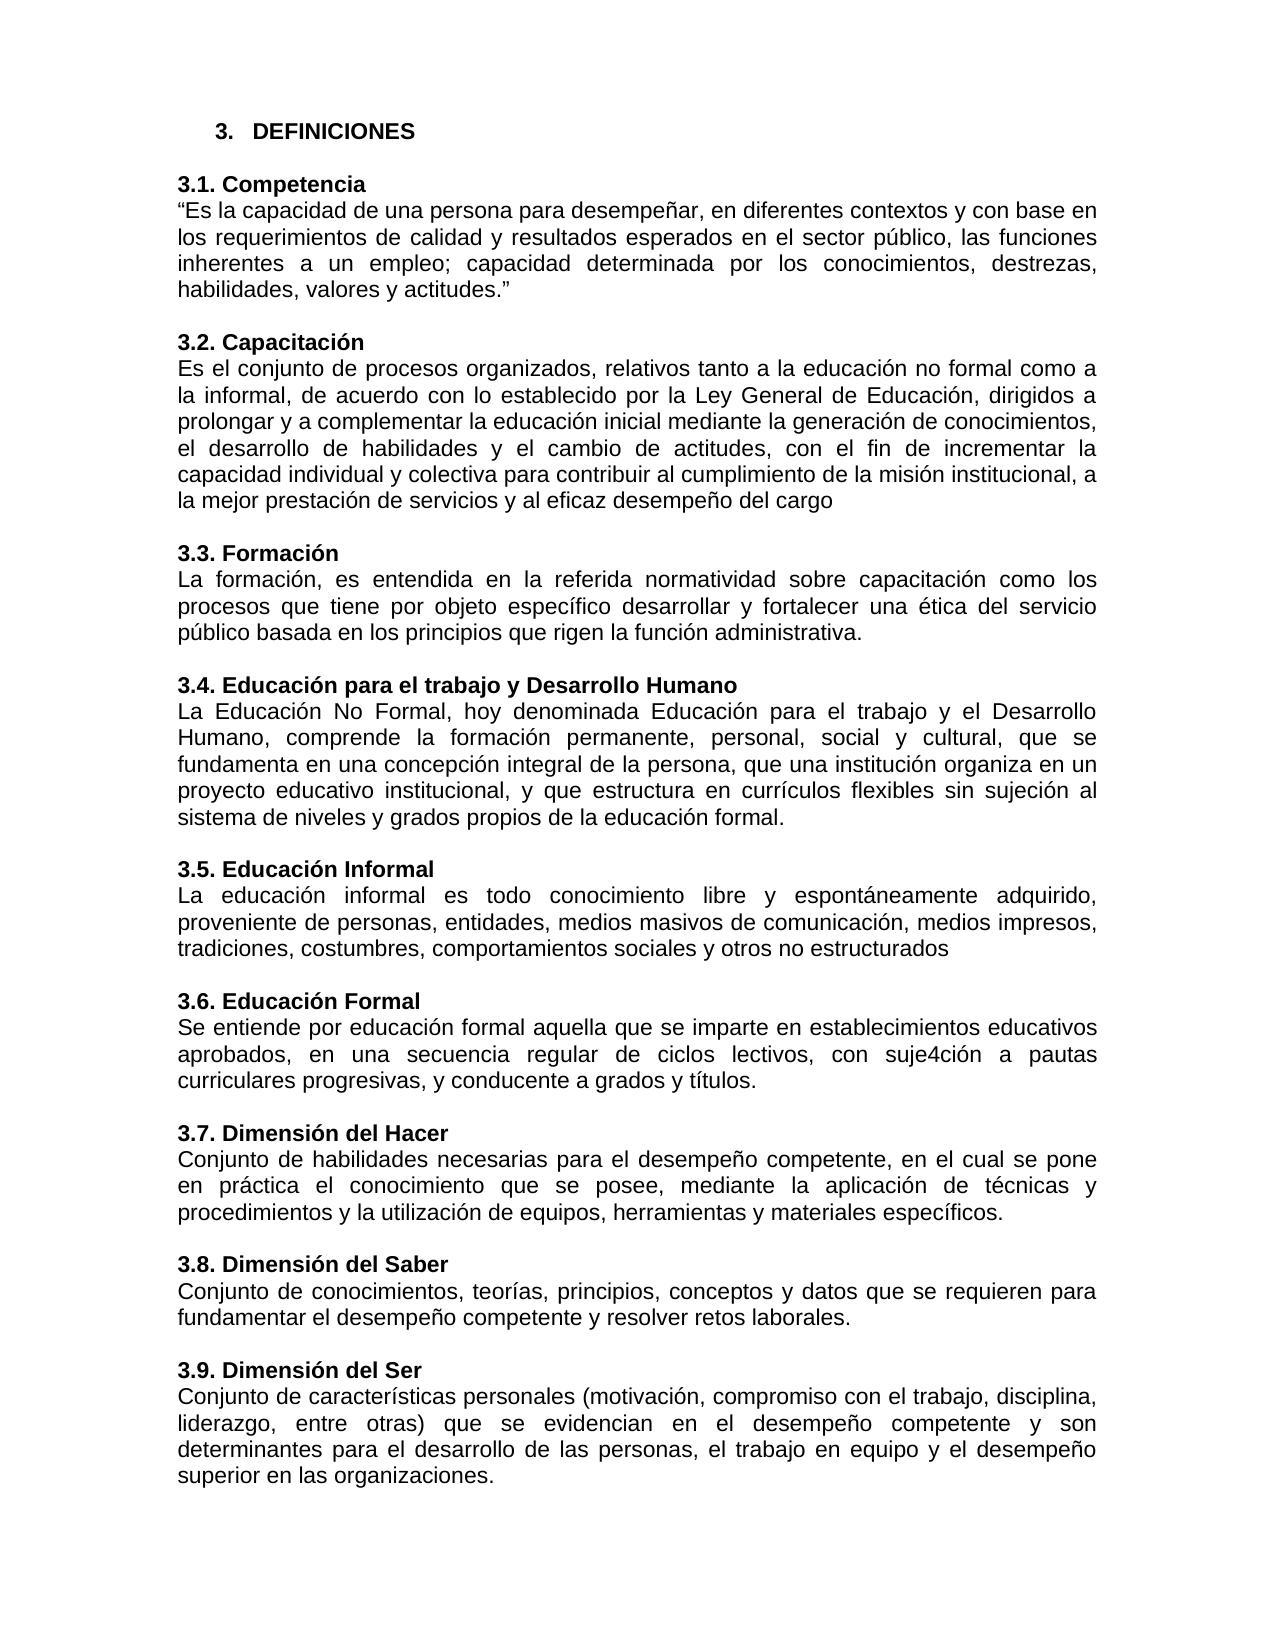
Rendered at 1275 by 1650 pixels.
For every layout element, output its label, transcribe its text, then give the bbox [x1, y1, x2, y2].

text Es el conjunto de procesos organizados, relativos tanto a la educación no formal como a la informal, de acuerdo con lo establecido por la Ley General de Educación, dirigidos a prolongar y a complementar la educación inicial mediante la generación de conocimientos, el desarrollo de habilidades y el cambio de actitudes, con el fin de incrementar la capacidad individual y colectiva para contribuir al cumplimiento de la misión institucional, a la mejor prestación de servicios y al eficaz desempeño del cargo [177, 355, 1098, 513]
text Se entiende por educación formal aquella que se imparte en establecimientos educativos aprobados, en una secuencia regular de ciclos lectivos, con suje4ción a pautas curriculares progresivas, y conducente a grados y títulos. [177, 1014, 1098, 1093]
text 3.3. Formación [177, 540, 1098, 566]
text 3.4. Educación para el trabajo y Desarrollo Humano [177, 672, 1098, 698]
text Conjunto de conocimientos, teorías, principios, conceptos y datos que se requieren para fundamentar el desempeño competente y resolver retos laborales. [177, 1278, 1098, 1331]
text 3.8. Dimensión del Saber [177, 1251, 1098, 1278]
text 3.7. Dimensión del Hacer [177, 1120, 1098, 1146]
text 3.1. Competencia [177, 171, 1098, 197]
text La Educación No Formal, hoy denominada Educación para el trabajo y el Desarrollo Humano, comprende la formación permanente, personal, social y cultural, que se fundamenta en una concepción integral de la persona, que una institución organiza en un proyecto educativo institucional, y que estructura en currículos flexibles sin sujeción al sistema de niveles y grados propios de la educación formal. [177, 698, 1098, 830]
text 3.5. Educación Informal [177, 856, 1098, 882]
list DEFINICIONES [215, 118, 1098, 144]
text 3.2. Capacitación [177, 329, 1098, 355]
text 3.6. Educación Formal [177, 988, 1098, 1014]
text La formación, es entendida en la referida normatividad sobre capacitación como los procesos que tiene por objeto específico desarrollar y fortalecer una ética del servicio público basada en los principios que rigen la función administrativa. [177, 566, 1098, 645]
text La educación informal es todo conocimiento libre y espontáneamente adquirido, proveniente de personas, entidades, medios masivos de comunicación, medios impresos, tradiciones, costumbres, comportamientos sociales y otros no estructurados [177, 882, 1098, 962]
text Conjunto de características personales (motivación, compromiso con el trabajo, disciplina, liderazgo, entre otras) que se evidencian en el desempeño competente y son determinantes para el desarrollo de las personas, el trabajo en equipo y el desempeño superior en las organizaciones. [177, 1383, 1098, 1489]
text Conjunto de habilidades necesarias para el desempeño competente, en el cual se pone en práctica el conocimiento que se posee, mediante la aplicación de técnicas y procedimientos y la utilización de equipos, herramientas y materiales específicos. [177, 1146, 1098, 1225]
text “Es la capacidad de una persona para desempeñar, en diferentes contextos y con base en los requerimientos de calidad y resultados esperados en el sector público, las funciones inherentes a un empleo; capacidad determinada por los conocimientos, destrezas, habilidades, valores y actitudes.” [177, 197, 1098, 303]
text 3.9. Dimensión del Ser [177, 1357, 1098, 1383]
